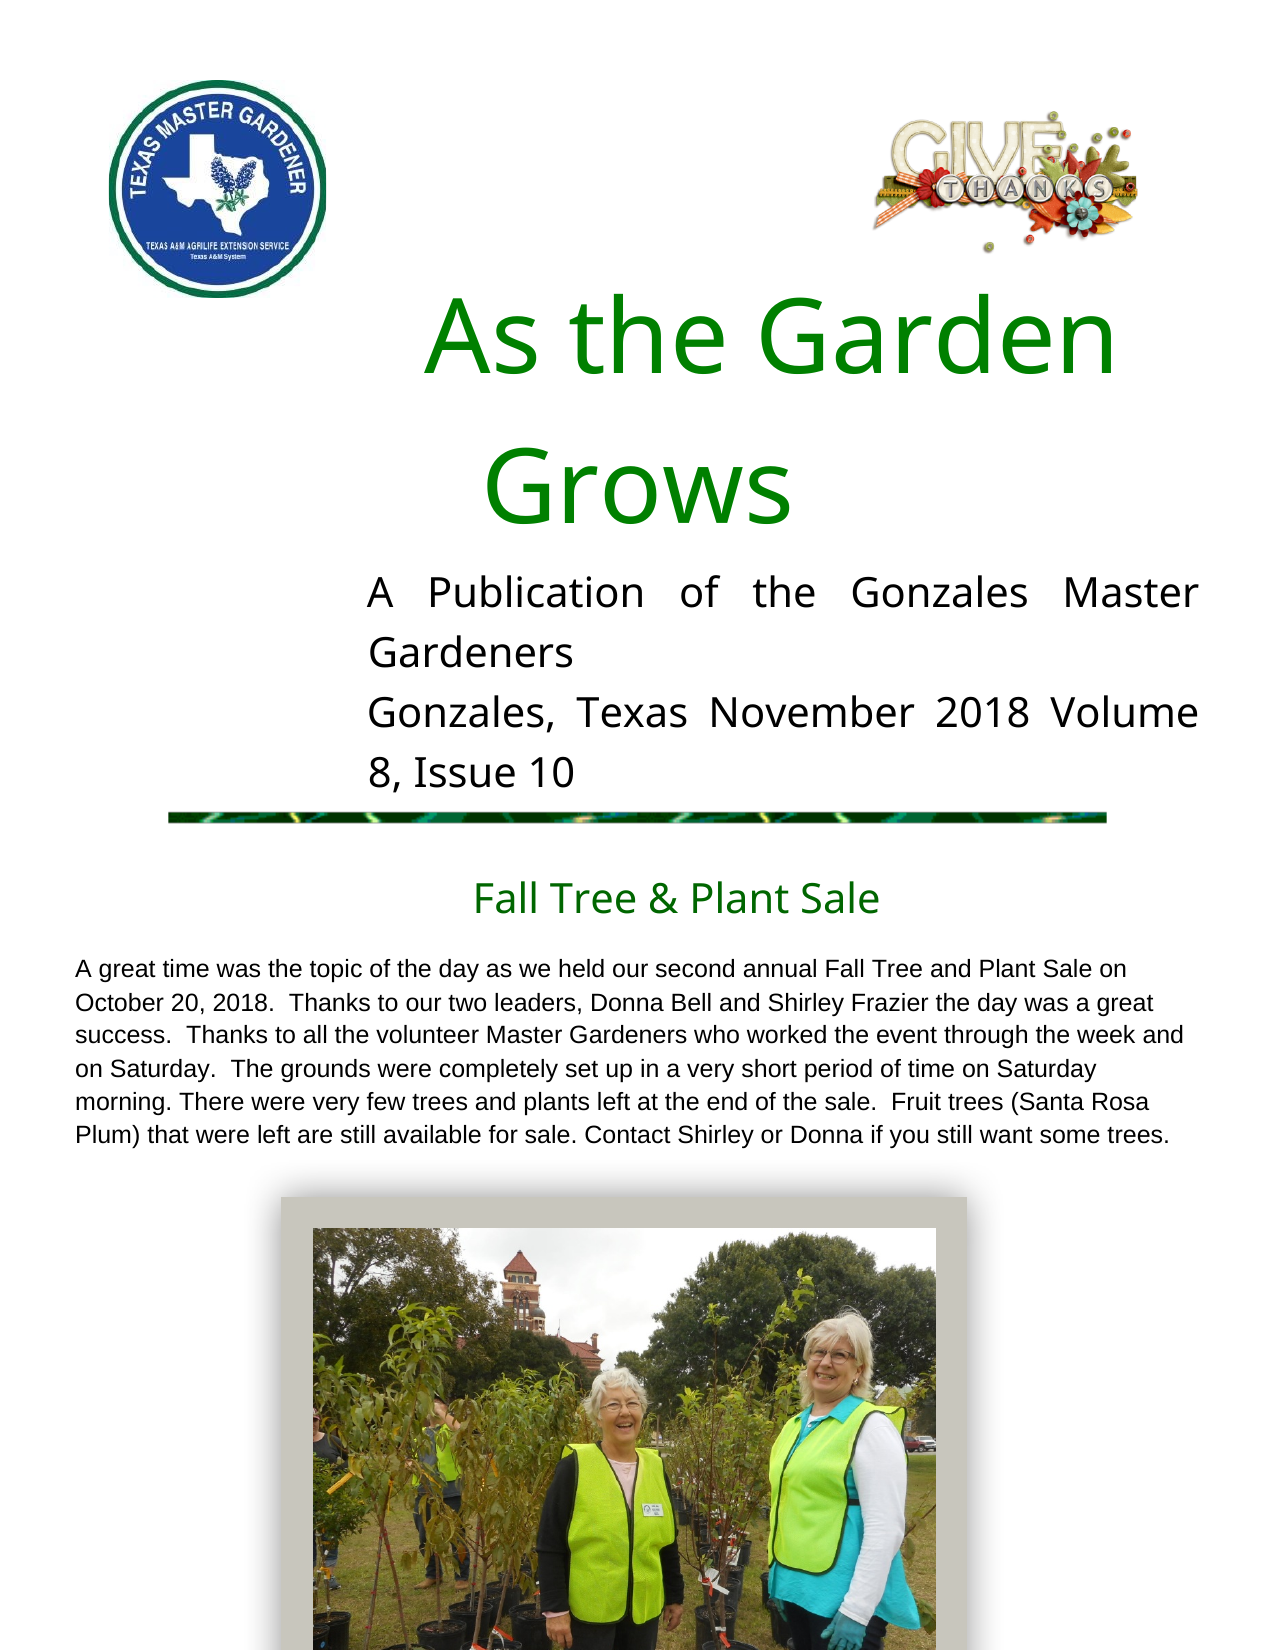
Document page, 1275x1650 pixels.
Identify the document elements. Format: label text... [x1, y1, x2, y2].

text A Publication of the Gonzales Master Gardeners [367, 562, 1200, 679]
text Gonzales, Texas November 2018 Volume 8, Issue 10 [367, 683, 1200, 799]
picture [108, 80, 327, 298]
text As the Garden Grows [75, 262, 1200, 554]
picture [863, 102, 1148, 260]
picture [168, 809, 1107, 827]
text A great time was the topic of the day as we held our second annual Fall Tree and Plant Sale on October 20, 2018. Thanks to our two leaders, Donna Bell and Shirley Frazier the day was a great success. Thanks to all the volunteer Master Gardeners who worked the event through the week and on Saturday. The grounds were completely set up in a very short period of time on Saturday morning. There were very few trees and plants left at the end of the sale. Fruit trees (Santa Rosa Plum) that were left are still available for sale. Contact Shirley or Donna if you still want some trees. [75, 954, 1200, 1148]
text Fall Tree & Plant Sale [75, 868, 1200, 925]
picture [313, 1228, 936, 1650]
